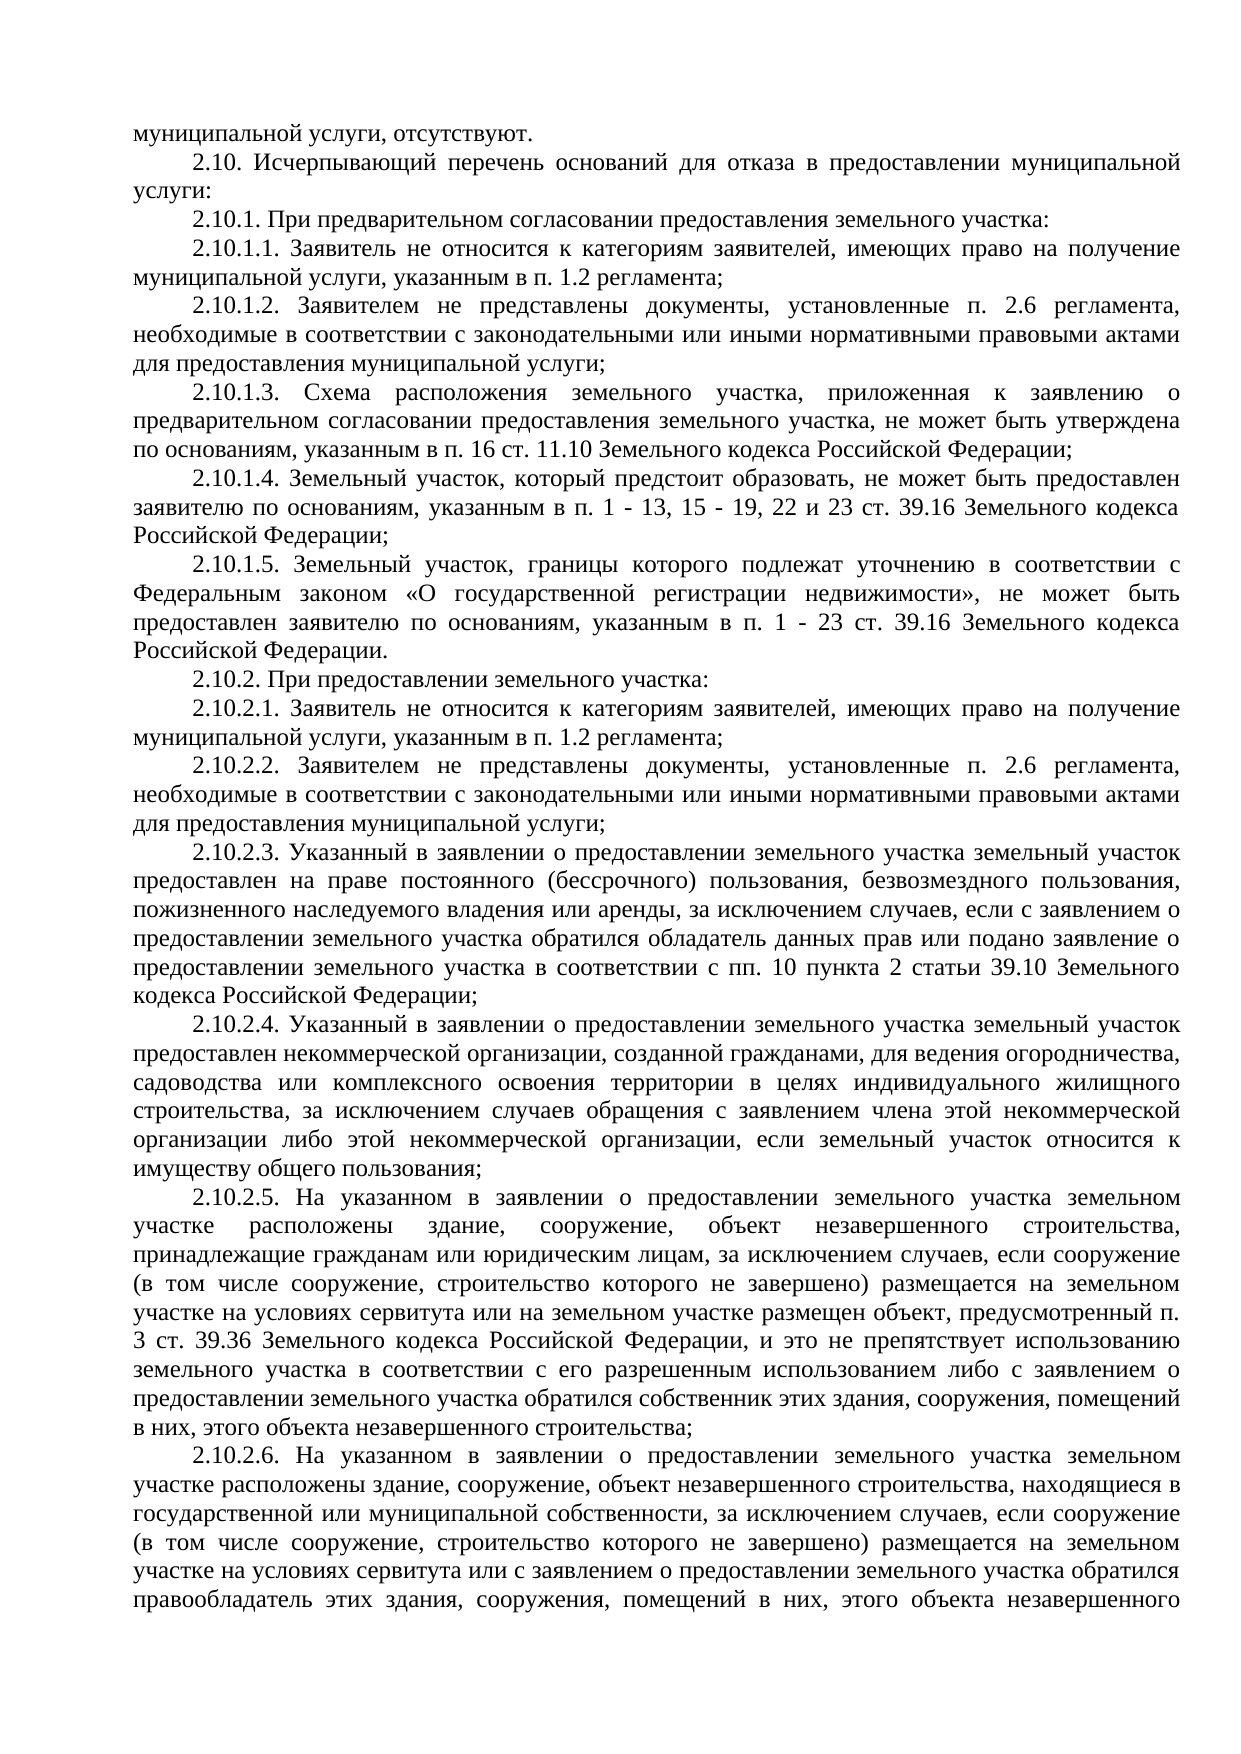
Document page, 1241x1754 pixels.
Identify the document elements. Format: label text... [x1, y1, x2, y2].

text 2.10.1.4. Земельный участок, который предстоит образовать, не может быть предоставлен заявителю по основаниям, указанным в п. 1 - 13, 15 - 19, 22 и 23 ст. 39.16 Земельного кодекса Российской Федерации; [133, 463, 1181, 549]
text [133, 1441, 1181, 1613]
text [133, 118, 1181, 147]
text 2.10.1.2. Заявителем не представлены документы, установленные п. 2.6 регламента, необходимые в соответствии с законодательными или иными нормативными правовыми актами для предоставления муниципальной услуги; [133, 291, 1181, 377]
text 2.10. Исчерпывающий перечень оснований для отказа в предоставлении муниципальной услуги: [133, 147, 1181, 204]
text 2.10.2.1. Заявитель не относится к категориям заявителей, имеющих право на получение муниципальной услуги, указанным в п. 1.2 регламента; [133, 693, 1181, 751]
text 2.10.1.1. Заявитель не относится к категориям заявителей, имеющих право на получение муниципальной услуги, указанным в п. 1.2 регламента; [133, 233, 1181, 291]
text 2.10.1.3. Схема расположения земельного участка, приложенная к заявлению о предварительном согласовании предоставления земельного участка, не может быть утверждена по основаниям, указанным в п. 16 ст. 11.10 Земельного кодекса Российской Федерации; [133, 377, 1181, 463]
text 2.10.2.2. Заявителем не представлены документы, установленные п. 2.6 регламента, необходимые в соответствии с законодательными или иными нормативными правовыми актами для предоставления муниципальной услуги; [133, 751, 1181, 837]
text 2.10.2. При предоставлении земельного участка: [133, 664, 1181, 693]
text 2.10.1.5. Земельный участок, границы которого подлежат уточнению в соответствии с Федеральным законом «О государственной регистрации недвижимости», не может быть предоставлен заявителю по основаниям, указанным в п. 1 - 23 ст. 39.16 Земельного кодекса Российской Федерации. [133, 549, 1181, 664]
text 2.10.2.3. Указанный в заявлении о предоставлении земельного участка земельный участок предоставлен на праве постоянного (бессрочного) пользования, безвозмездного пользования, пожизненного наследуемого владения или аренды, за исключением случаев, если с заявлением о предоставлении земельного участка обратился обладатель данных прав или подано заявление о предоставлении земельного участка в соответствии с пп. 10 пункта 2 статьи 39.10 Земельного кодекса Российской Федерации; [133, 837, 1181, 1009]
text 2.10.1. При предварительном согласовании предоставления земельного участка: [133, 204, 1181, 233]
text 2.10.2.4. Указанный в заявлении о предоставлении земельного участка земельный участок предоставлен некоммерческой организации, созданной гражданами, для ведения огородничества, садоводства или комплексного освоения территории в целях индивидуального жилищного строительства, за исключением случаев обращения с заявлением члена этой некоммерческой организации либо этой некоммерческой организации, если земельный участок относится к имуществу общего пользования; [133, 1009, 1181, 1182]
text 2.10.2.5. На указанном в заявлении о предоставлении земельного участка земельном участке расположены здание, сооружение, объект незавершенного строительства, принадлежащие гражданам или юридическим лицам, за исключением случаев, если сооружение (в том числе сооружение, строительство которого не завершено) размещается на земельном участке на условиях сервитута или на земельном участке размещен объект, предусмотренный п. 3 ст. 39.36 Земельного кодекса Российской Федерации, и это не препятствует использованию земельного участка в соответствии с его разрешенным использованием либо с заявлением о предоставлении земельного участка обратился собственник этих здания, сооружения, помещений в них, этого объекта незавершенного строительства; [133, 1182, 1181, 1441]
